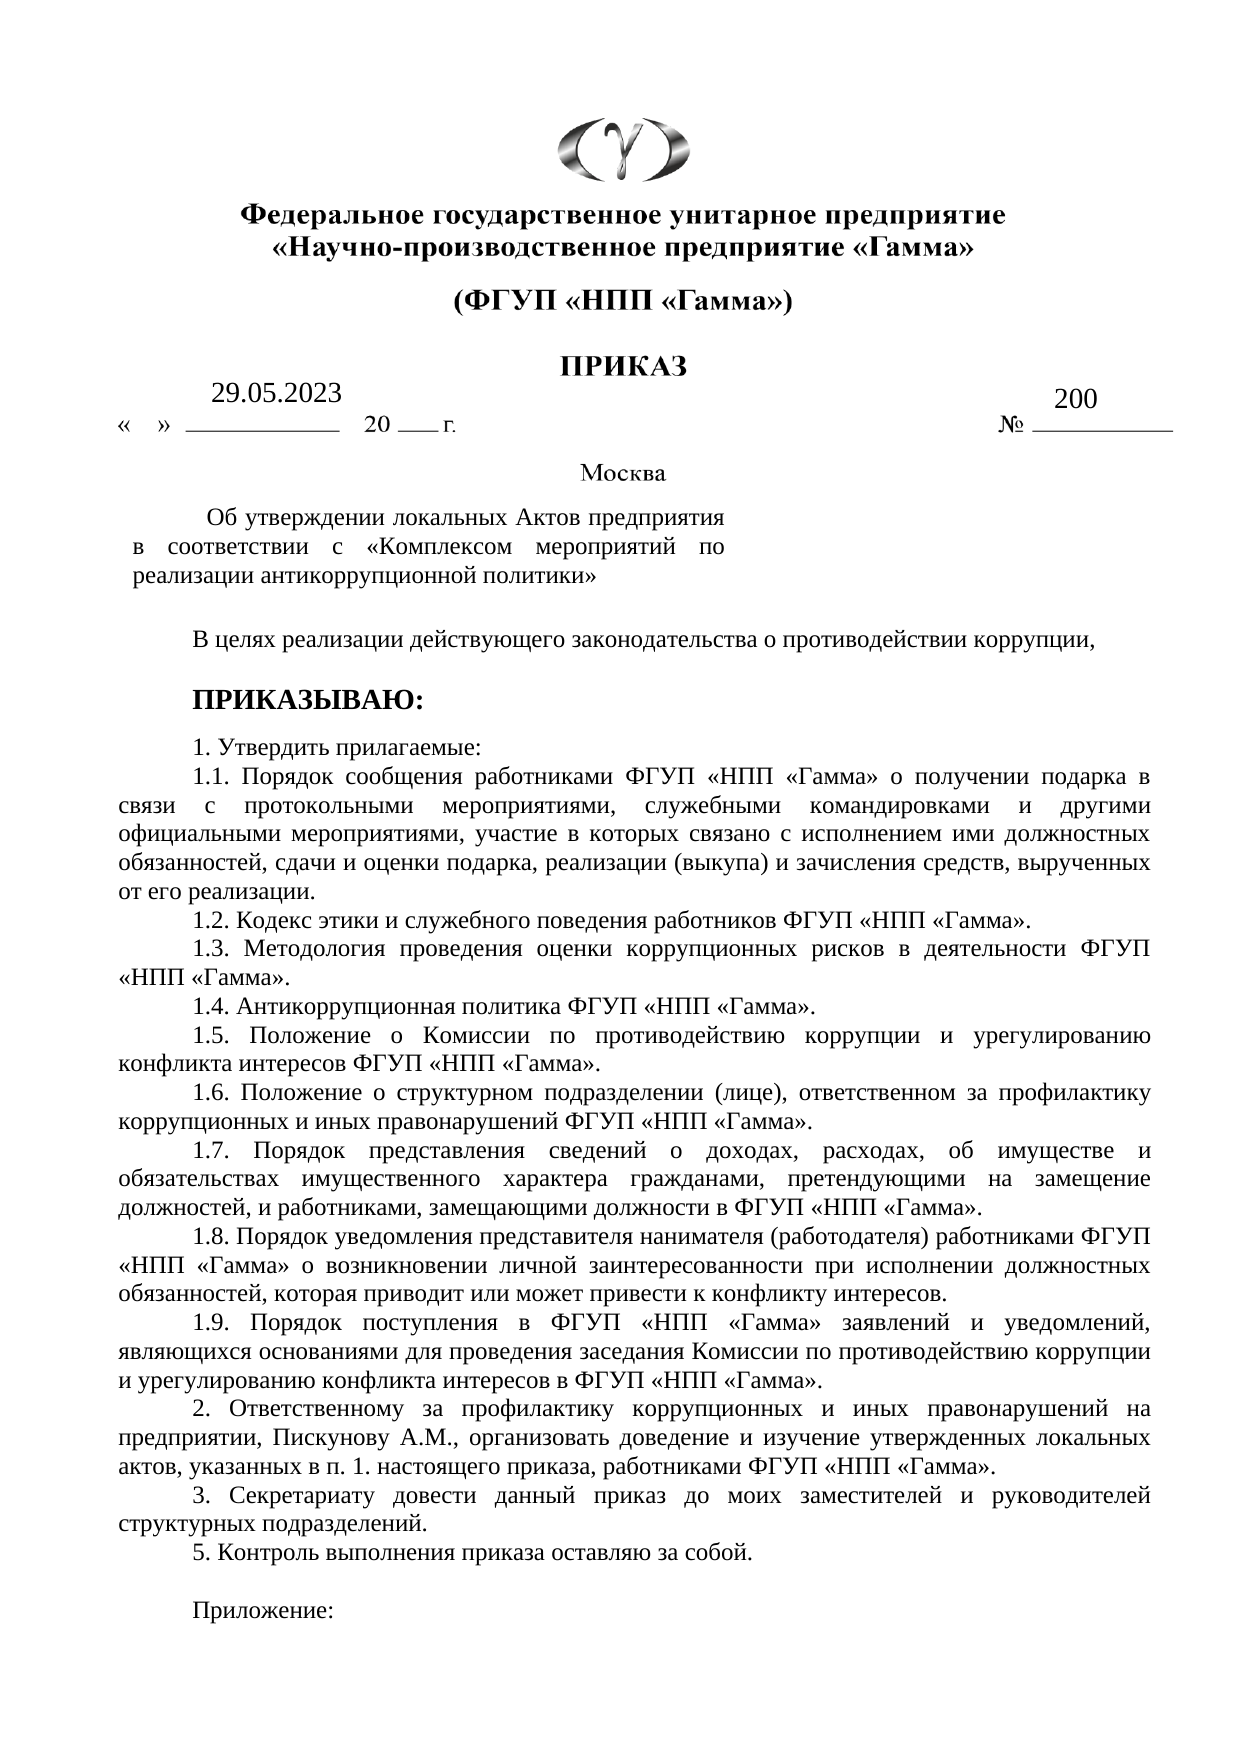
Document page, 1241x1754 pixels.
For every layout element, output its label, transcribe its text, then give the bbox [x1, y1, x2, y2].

text В целях реализации действующего законодательства о противодействии коррупции, [118, 624, 1152, 653]
text 1.6. Положение о структурном подразделении (лице), ответственном за профилактику коррупционных и иных правонарушений ФГУП «НПП «Гамма». [118, 1077, 1152, 1135]
text 1.5. Положение о Комиссии по противодействию коррупции и урегулированию конфликта интересов ФГУП «НПП «Гамма». [118, 1020, 1152, 1077]
text 1.3. Методология проведения оценки коррупционных рисков в деятельности ФГУП «НПП «Гамма». [118, 933, 1152, 991]
text 1.9. Порядок поступления в ФГУП «НПП «Гамма» заявлений и уведомлений, являющихся основаниями для проведения заседания Комиссии по противодействию коррупции и урегулированию конфликта интересов в ФГУП «НПП «Гамма». [118, 1307, 1152, 1393]
text 2. Ответственному за профилактику коррупционных и иных правонарушений на предприятии, Пискунову А.М., организовать доведение и изучение утвержденных локальных актов, указанных в п. 1. настоящего приказа, работниками ФГУП «НПП «Гамма». [118, 1393, 1152, 1480]
text 1.8. Порядок уведомления представителя нанимателя (работодателя) работниками ФГУП «НПП «Гамма» о возникновении личной заинтересованности при исполнении должностных обязанностей, которая приводит или может привести к конфликту интересов. [118, 1221, 1152, 1307]
text 3. Секретариату довести данный приказ до моих заместителей и руководителей структурных подразделений. [118, 1480, 1152, 1537]
text 1. Утвердить прилагаемые: [118, 732, 1152, 761]
text 1.2. Кодекс этики и служебного поведения работников ФГУП «НПП «Гамма». [118, 905, 1152, 933]
text Приложение: [118, 1595, 1152, 1623]
text 1.1. Порядок сообщения работниками ФГУП «НПП «Гамма» о получении подарка в связи с протокольными мероприятиями, служебными командировками и другими официальными мероприятиями, участие в которых связано с исполнением ими должностных обязанностей, сдачи и оценки подарка, реализации (выкупа) и зачисления средств, вырученных от его реализации. [118, 761, 1152, 905]
text 1.7. Порядок представления сведений о доходах, расходах, об имуществе и обязательствах имущественного характера гражданами, претендующими на замещение должностей, и работниками, замещающими должности в ФГУП «НПП «Гамма». [118, 1135, 1152, 1221]
picture [118, 118, 1174, 481]
text 5. Контроль выполнения приказа оставляю за собой. [118, 1537, 1152, 1566]
text ПРИКАЗЫВАЮ: [118, 682, 1152, 716]
text 1.4. Антикоррупционная политика ФГУП «НПП «Гамма». [118, 991, 1152, 1020]
